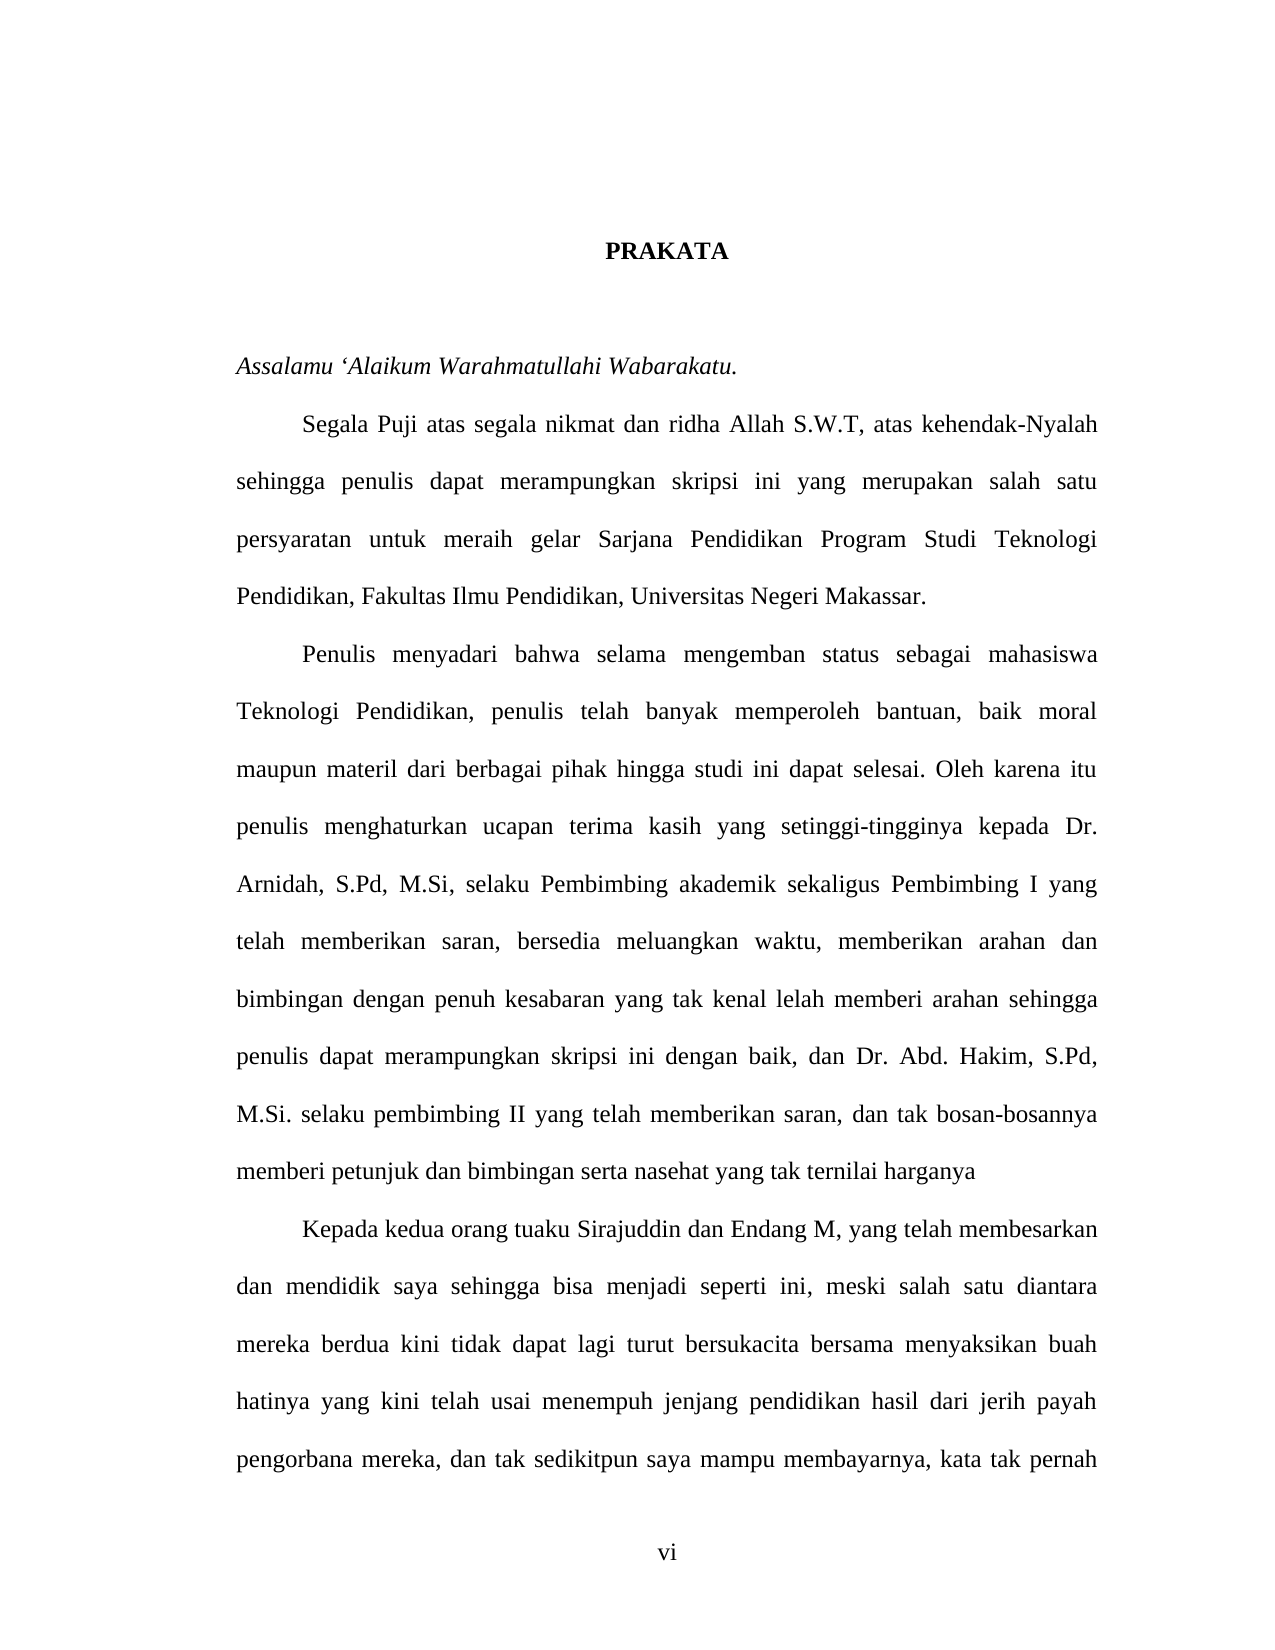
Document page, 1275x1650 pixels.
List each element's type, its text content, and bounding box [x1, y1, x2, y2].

text PRAKATA [236, 236, 1098, 265]
text Assalamu ‘Alaikum Warahmatullahi Wabarakatu. [236, 351, 1098, 380]
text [236, 1214, 1098, 1472]
text Penulis menyadari bahwa selama mengemban status sebagai mahasiswa Teknologi Pendidikan, penulis telah banyak memperoleh bantuan, baik moral maupun materil dari berbagai pihak hingga studi ini dapat selesai. Oleh karena itu penulis menghaturkan ucapan terima kasih yang setinggi-tingginya kepada Dr. Arnidah, S.Pd, M.Si, selaku Pembimbing akademik sekaligus Pembimbing I yang telah memberikan saran, bersedia meluangkan waktu, memberikan arahan dan bimbingan dengan penuh kesabaran yang tak kenal lelah memberi arahan sehingga penulis dapat merampungkan skripsi ini dengan baik, dan Dr. Abd. Hakim, S.Pd, M.Si. selaku pembimbing II yang telah memberikan saran, dan tak bosan-bosannya memberi petunjuk dan bimbingan serta nasehat yang tak ternilai harganya [236, 639, 1098, 1185]
text Segala Puji atas segala nikmat dan ridha Allah S.W.T, atas kehendak-Nyalah sehingga penulis dapat merampungkan skripsi ini yang merupakan salah satu persyaratan untuk meraih gelar Sarjana Pendidikan Program Studi Teknologi Pendidikan, Fakultas Ilmu Pendidikan, Universitas Negeri Makassar. [236, 409, 1098, 610]
